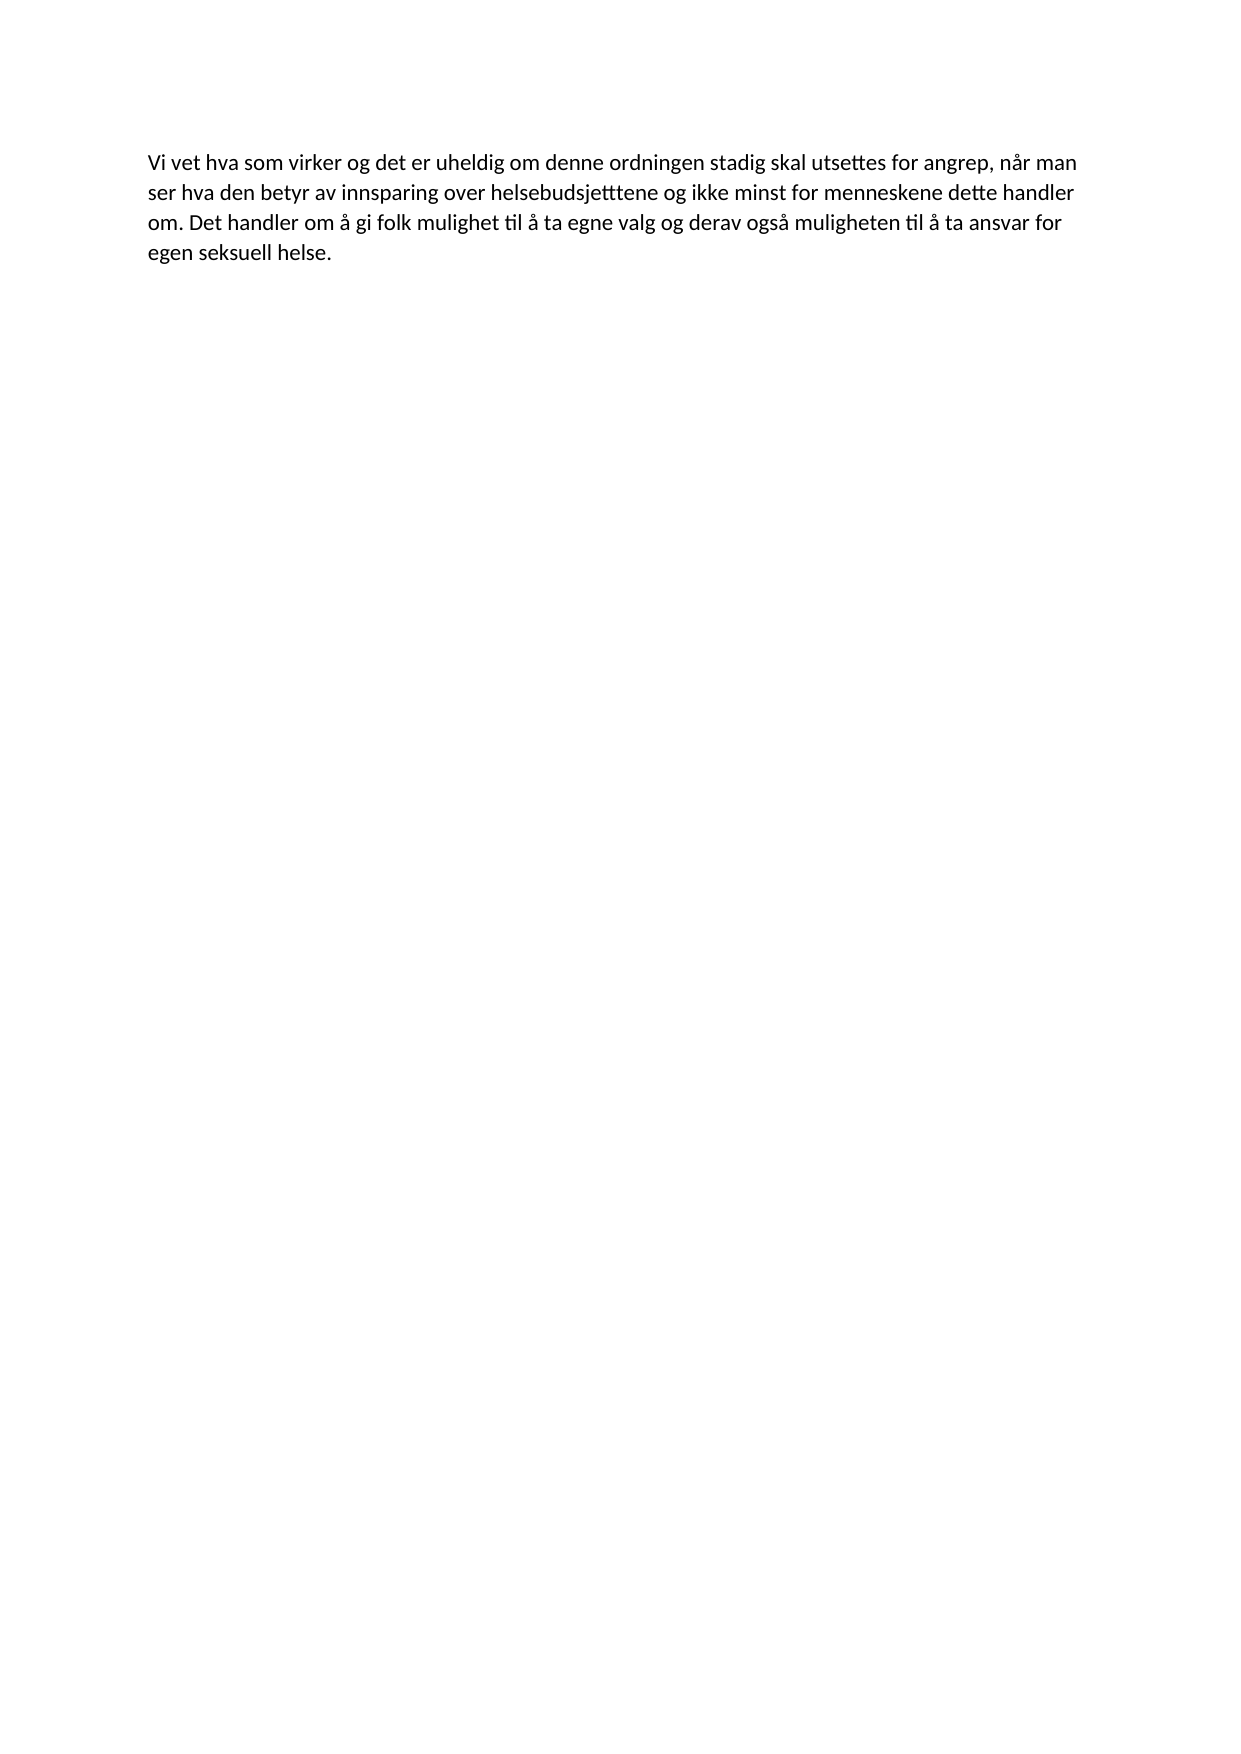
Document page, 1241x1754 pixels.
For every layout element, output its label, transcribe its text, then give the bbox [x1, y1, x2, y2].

text Vi vet hva som virker og det er uheldig om denne ordningen stadig skal utsettes for angrep, når man ser hva den betyr av innsparing over helsebudsjetttene og ikke minst for menneskene dette handler om. Det handler om å gi folk mulighet til å ta egne valg og derav også muligheten til å ta ansvar for egen seksuell helse. [148, 148, 1093, 266]
